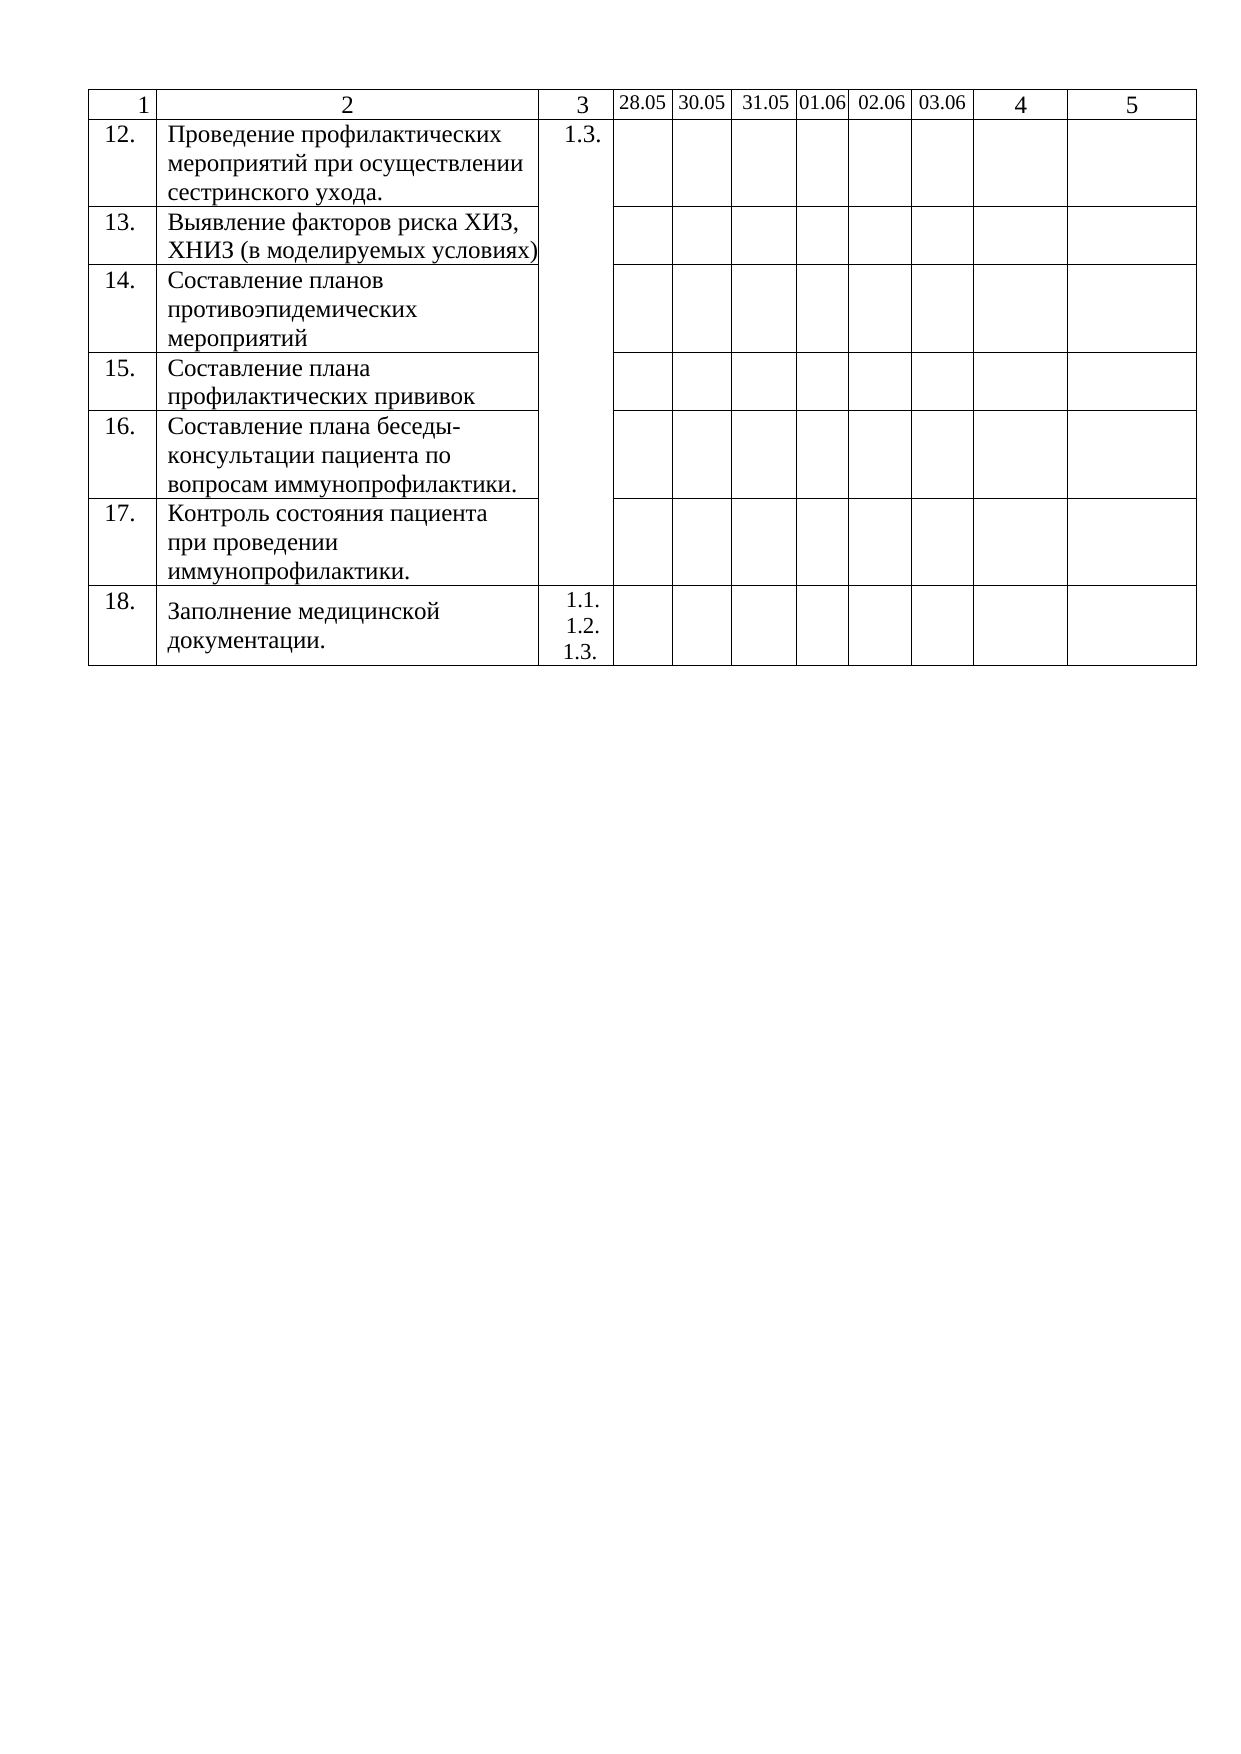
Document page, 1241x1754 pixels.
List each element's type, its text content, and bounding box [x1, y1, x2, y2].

table_cell [89, 265, 156, 352]
table_cell [974, 120, 1067, 206]
table_cell [732, 265, 796, 352]
table_cell [732, 353, 796, 410]
table_cell [614, 120, 672, 206]
table_cell [1068, 120, 1196, 206]
table_cell [673, 120, 731, 206]
table_cell [797, 353, 848, 410]
table_cell [849, 411, 911, 497]
table_cell Составление планов противоэпидемических мероприятий [157, 265, 538, 352]
table_cell [849, 586, 911, 665]
table_cell [732, 499, 796, 585]
table_cell [732, 586, 796, 665]
table_cell [797, 265, 848, 352]
table_cell 28.05 [614, 90, 672, 118]
table_cell [912, 207, 973, 264]
table_cell [797, 411, 848, 497]
table_cell 4 [974, 90, 1067, 118]
table_cell [614, 265, 672, 352]
table_cell [912, 586, 973, 665]
table_cell [1068, 207, 1196, 264]
table_cell [732, 207, 796, 264]
table_cell [614, 353, 672, 410]
table_cell [732, 411, 796, 497]
table_cell [849, 120, 911, 206]
table_cell [673, 411, 731, 497]
table_cell [89, 586, 156, 665]
table_cell [797, 120, 848, 206]
table_cell Выявление факторов риска ХИЗ, ХНИЗ (в моделируемых условиях) [157, 207, 538, 264]
table_cell [89, 207, 156, 264]
table_cell [673, 265, 731, 352]
table_cell Составление плана беседы-консультации пациента по вопросам иммунопрофилактики. [157, 411, 538, 497]
table_cell [89, 353, 156, 410]
table_cell [614, 586, 672, 665]
table_cell 2 [157, 90, 538, 118]
table_cell [797, 499, 848, 585]
table_cell 3 [539, 90, 613, 118]
table_cell 03.06 [912, 90, 973, 118]
table_cell [849, 353, 911, 410]
table_cell [673, 586, 731, 665]
table_cell [1068, 499, 1196, 585]
table_cell [912, 120, 973, 206]
table_cell [849, 207, 911, 264]
table_cell [912, 265, 973, 352]
table_cell [89, 120, 156, 206]
table_cell [912, 499, 973, 585]
table_cell [849, 265, 911, 352]
table_cell Проведение профилактических мероприятий при осуществлении сестринского ухода. [157, 120, 538, 206]
table_cell [1068, 411, 1196, 497]
table_cell [673, 499, 731, 585]
table_cell [974, 499, 1067, 585]
table_cell [614, 411, 672, 497]
table_cell [974, 586, 1067, 665]
table_cell [912, 411, 973, 497]
table_cell 02.06 [849, 90, 911, 118]
table_cell [974, 353, 1067, 410]
table_cell [797, 586, 848, 665]
table_cell Контроль состояния пациента при проведении иммунопрофилактики. [157, 499, 538, 585]
table_cell 31.05 [732, 90, 796, 118]
table_cell [912, 353, 973, 410]
table_cell [89, 411, 156, 497]
table_cell 5 [1068, 90, 1196, 118]
table_cell [732, 120, 796, 206]
table_cell [1068, 586, 1196, 665]
table_cell [673, 207, 731, 264]
table_cell [673, 353, 731, 410]
table_cell Заполнение медицинской документации. [157, 586, 538, 665]
table_cell [974, 411, 1067, 497]
table_cell Составление плана профилактических прививок [157, 353, 538, 410]
table_cell [974, 207, 1067, 264]
table_cell 1 [89, 90, 156, 118]
table_cell [797, 207, 848, 264]
table_cell [1068, 353, 1196, 410]
table_cell [89, 499, 156, 585]
table_cell [849, 499, 911, 585]
table_cell [614, 499, 672, 585]
table_cell [1068, 265, 1196, 352]
table_cell 01.06 [797, 90, 848, 118]
table_cell [974, 265, 1067, 352]
table_cell 1.3. [539, 120, 613, 585]
table_cell [614, 207, 672, 264]
table_cell 30.05 [673, 90, 731, 118]
table_cell 1.1. 1.2. 1.3. [539, 586, 613, 665]
